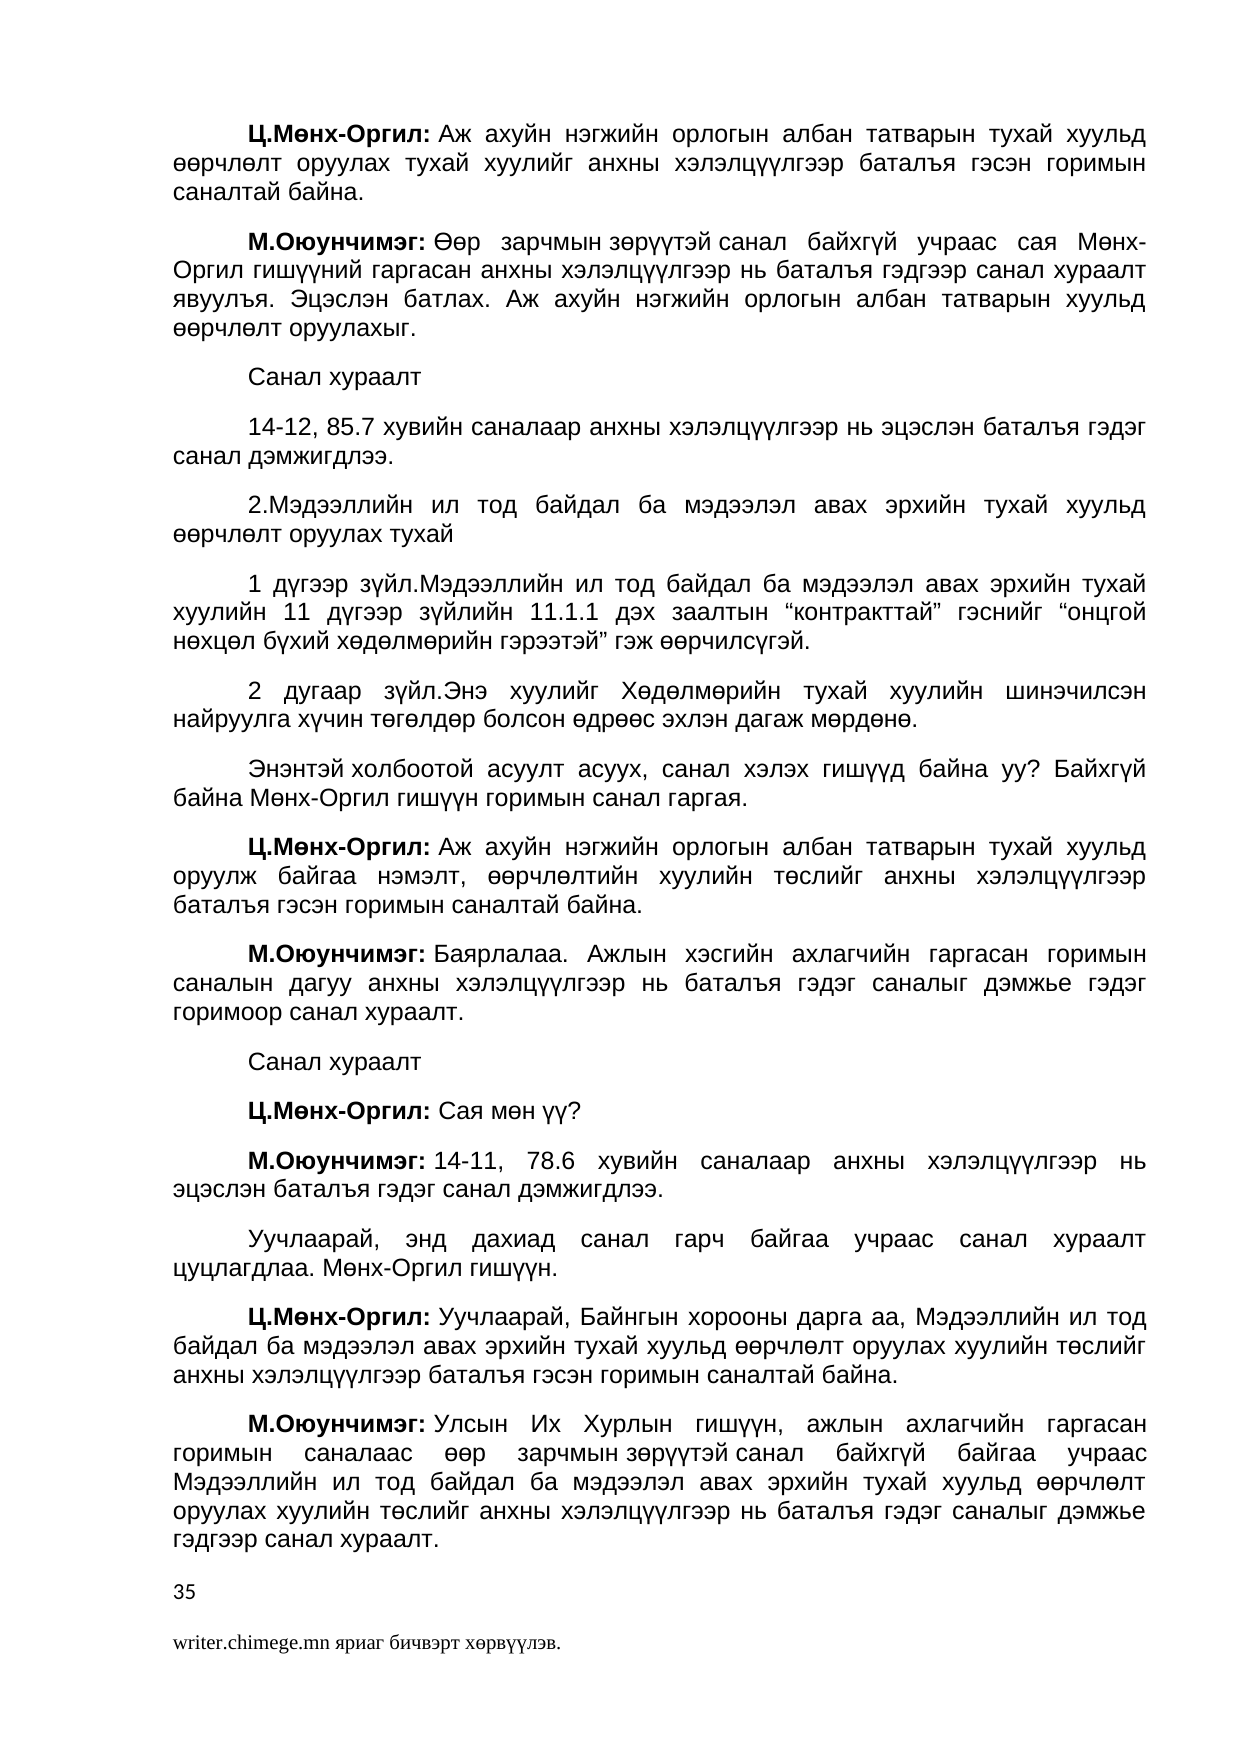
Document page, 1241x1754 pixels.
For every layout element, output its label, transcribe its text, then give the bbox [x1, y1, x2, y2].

text 2.Мэдээллийн ил тод байдал ба мэдээлэл авах эрхийн тухай хуульд өөрчлөлт оруулах тухай [173, 490, 1147, 548]
text Ц.Мөнх-Оргил: Сая мөн үү? [173, 1096, 1147, 1125]
text Уучлаарай, энд дахиад санал гарч байгаа учраас санал хураалт цуцлагдлаа. Мөнх-Оргил гишүүн. [173, 1224, 1147, 1281]
text Энэнтэй холбоотой асуулт асуух, санал хэлэх гишүүд байна уу? Байхгүй байна Мөнх-Оргил гишүүн горимын санал гаргая. [173, 754, 1147, 811]
text М.Оюунчимэг: 14-11, 78.6 хувийн саналаар анхны хэлэлцүүлгээр нь эцэслэн баталъя гэдэг санал дэмжигдлээ. [173, 1146, 1147, 1203]
text М.Оюунчимэг: Өөр зарчмын зөрүүтэй санал байхгүй учраас сая Мөнх-Оргил гишүүний гаргасан анхны хэлэлцүүлгээр нь баталъя гэдгээр санал хураалт явуулъя. Эцэслэн батлах. Аж ахуйн нэгжийн орлогын албан татварын хуульд өөрчлөлт оруулахыг. [173, 226, 1147, 341]
text М.Оюунчимэг: Баярлалаа. Ажлын хэсгийн ахлагчийн гаргасан горимын саналын дагуу анхны хэлэлцүүлгээр нь баталъя гэдэг саналыг дэмжье гэдэг горимоор санал хураалт. [173, 939, 1147, 1026]
text 2 дугаар зүйл.Энэ хуулийг Хөдөлмөрийн тухай хуулийн шинэчилсэн найруулга хүчин төгөлдөр болсон өдрөөс эхлэн дагаж мөрдөнө. [173, 676, 1147, 733]
text Ц.Мөнх-Оргил: Аж ахуйн нэгжийн орлогын албан татварын тухай хуульд өөрчлөлт оруулах тухай хуулийг анхны хэлэлцүүлгээр баталъя гэсэн горимын саналтай байна. [173, 119, 1147, 206]
text Санал хураалт [173, 1046, 1147, 1075]
text 1 дүгээр зүйл.Мэдээллийн ил тод байдал ба мэдээлэл авах эрхийн тухай хуулийн 11 дүгээр зүйлийн 11.1.1 дэх заалтын “контракттай” гэснийг “онцгой нөхцөл бүхий хөдөлмөрийн гэрээтэй” гэж өөрчилсүгэй. [173, 568, 1147, 655]
text Санал хураалт [173, 362, 1147, 391]
text 14-12, 85.7 хувийн саналаар анхны хэлэлцүүлгээр нь эцэслэн баталъя гэдэг санал дэмжигдлээ. [173, 412, 1147, 469]
text М.Оюунчимэг: Улсын Их Хурлын гишүүн, ажлын ахлагчийн гаргасан горимын саналаас өөр зарчмын зөрүүтэй санал байхгүй байгаа учраас Мэдээллийн ил тод байдал ба мэдээлэл авах эрхийн тухай хуульд өөрчлөлт оруулах хуулийн төслийг анхны хэлэлцүүлгээр нь баталъя гэдэг саналыг дэмжье гэдгээр санал хураалт. [173, 1409, 1147, 1553]
text Ц.Мөнх-Оргил: Аж ахуйн нэгжийн орлогын албан татварын тухай хуульд оруулж байгаа нэмэлт, өөрчлөлтийн хуулийн төслийг анхны хэлэлцүүлгээр баталъя гэсэн горимын саналтай байна. [173, 832, 1147, 918]
text Ц.Мөнх-Оргил: Уучлаарай, Байнгын хорооны дарга аа, Мэдээллийн ил тод байдал ба мэдээлэл авах эрхийн тухай хуульд өөрчлөлт оруулах хуулийн төслийг анхны хэлэлцүүлгээр баталъя гэсэн горимын саналтай байна. [173, 1302, 1147, 1388]
